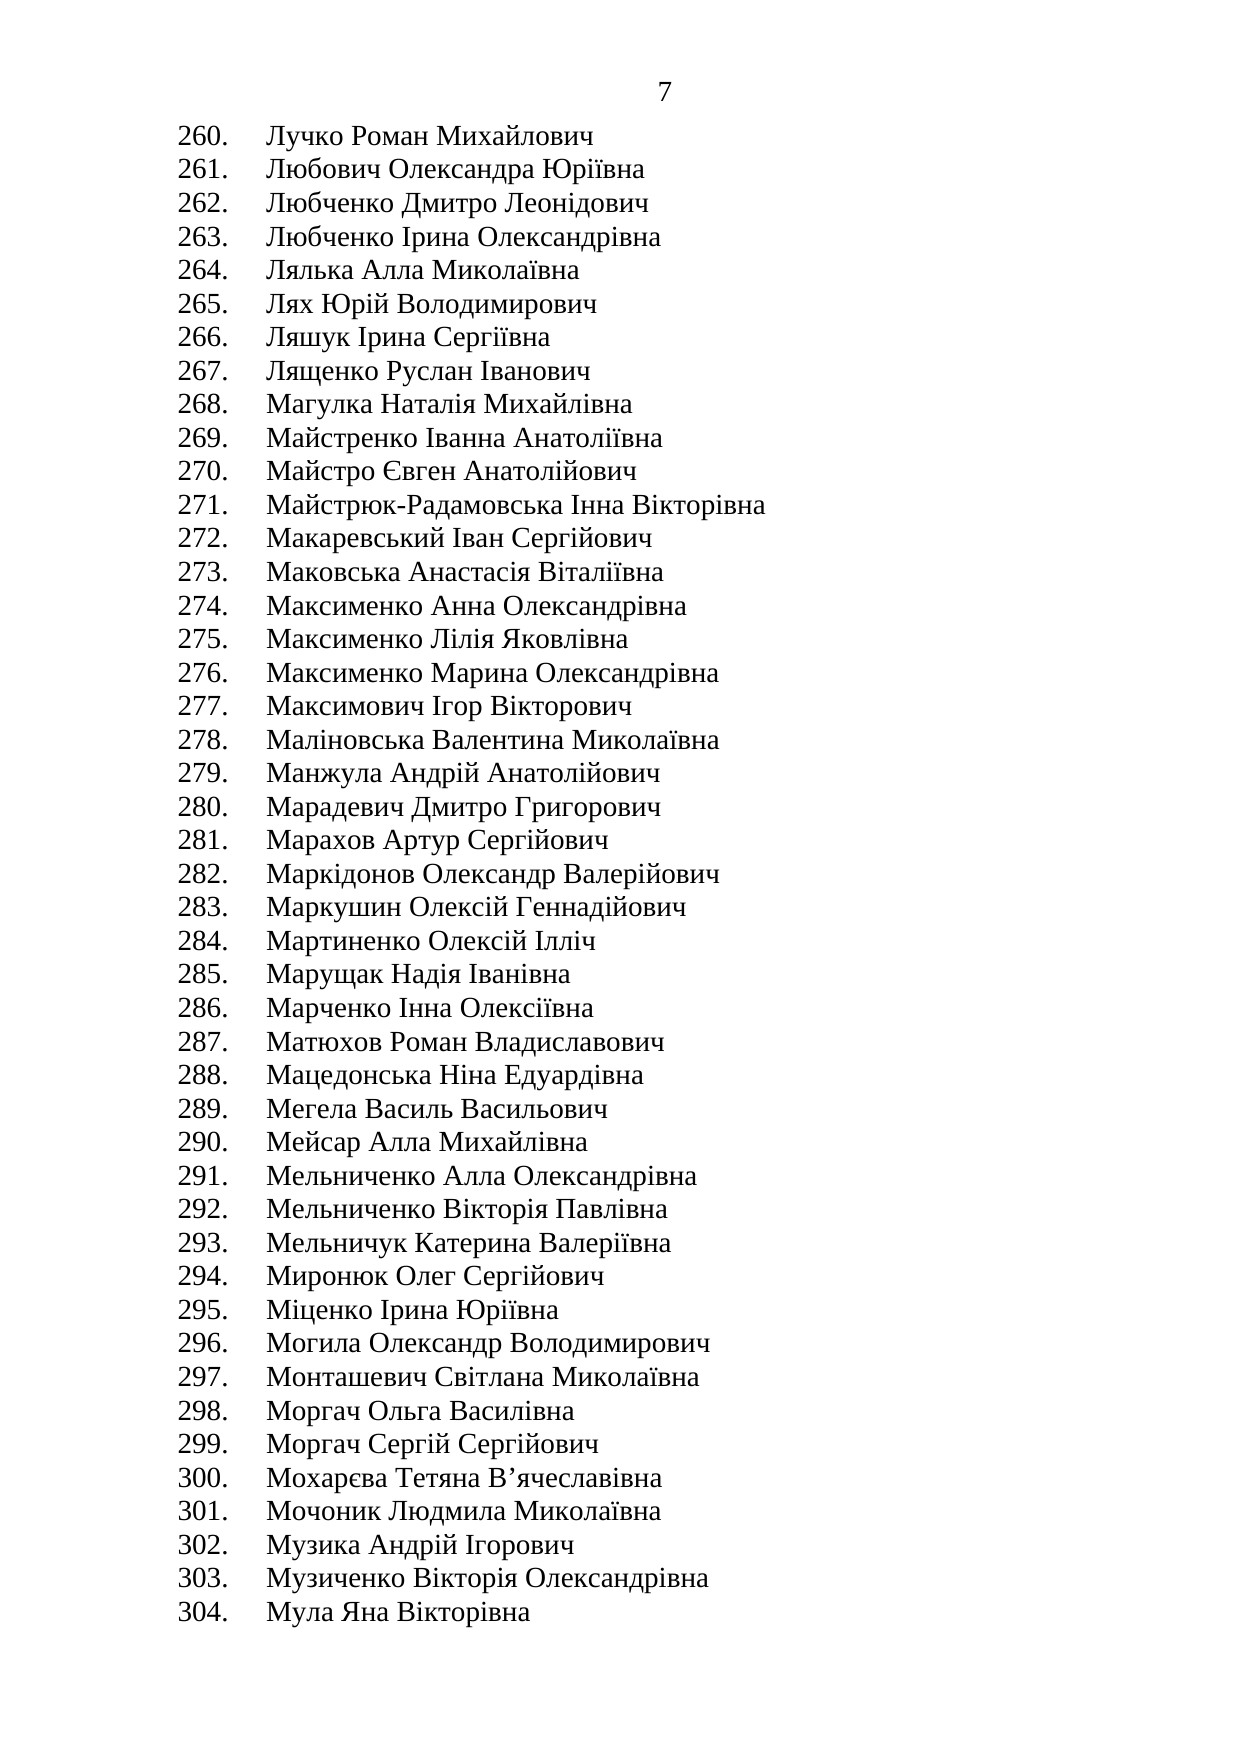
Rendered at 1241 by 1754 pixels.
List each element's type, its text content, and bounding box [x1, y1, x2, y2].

list Марченко Інна Олексіївна [177, 990, 1152, 1024]
list Макаревський Іван Сергійович [177, 521, 1152, 554]
list Могила Олександр Володимирович [177, 1326, 1152, 1359]
list Майстрюк-Радамовська Інна Вікторівна [177, 487, 1152, 521]
list Максименко Марина Олександрівна [177, 655, 1152, 688]
list Мельниченко Алла Олександрівна [177, 1158, 1152, 1191]
list Мегела Василь Васильович [177, 1091, 1152, 1124]
list Максименко Анна Олександрівна [177, 588, 1152, 621]
list Манжула Андрій Анатолійович [177, 755, 1152, 789]
list Лучко Роман Михайлович [177, 118, 1152, 152]
list Максимович Ігор Вікторович [177, 688, 1152, 722]
list Лященко Руслан Іванович [177, 353, 1152, 386]
list Моргач Сергій Сергійович [177, 1426, 1152, 1460]
list Ляшук Ірина Сергіївна [177, 319, 1152, 353]
list Миронюк Олег Сергійович [177, 1258, 1152, 1292]
list Магулка Наталія Михайлівна [177, 386, 1152, 420]
list Марадевич Дмитро Григорович [177, 789, 1152, 822]
list Моргач Ольга Василівна [177, 1393, 1152, 1426]
list Маркідонов Олександр Валерійович [177, 856, 1152, 889]
list Майстренко Іванна Анатоліївна [177, 420, 1152, 453]
list Маркушин Олексій Геннадійович [177, 889, 1152, 923]
list Майстро Євген Анатолійович [177, 453, 1152, 487]
list Матюхов Роман Владиславович [177, 1024, 1152, 1057]
list Мейсар Алла Михайлівна [177, 1124, 1152, 1158]
list Мартиненко Олексій Ілліч [177, 923, 1152, 957]
list Марахов Артур Сергійович [177, 822, 1152, 856]
list Монташевич Світлана Миколаївна [177, 1359, 1152, 1393]
list Любович Олександра Юріївна [177, 152, 1152, 185]
list Музика Андрій Ігорович [177, 1527, 1152, 1560]
list Міценко Ірина Юріївна [177, 1292, 1152, 1326]
list Марущак Надія Іванівна [177, 957, 1152, 990]
list Мельничук Катерина Валеріївна [177, 1225, 1152, 1258]
list Любченко Ірина Олександрівна [177, 219, 1152, 252]
list Музиченко Вікторія Олександрівна [177, 1560, 1152, 1594]
list Лях Юрій Володимирович [177, 286, 1152, 319]
list Мула Яна Вікторівна [177, 1594, 1152, 1627]
list Маковська Анастасія Віталіївна [177, 554, 1152, 588]
list Максименко Лілія Яковлівна [177, 621, 1152, 655]
list Мочоник Людмила Миколаївна [177, 1493, 1152, 1527]
list Лялька Алла Миколаївна [177, 252, 1152, 286]
list Мельниченко Вікторія Павлівна [177, 1191, 1152, 1225]
list Мацедонська Ніна Едуардівна [177, 1057, 1152, 1091]
list Мохарєва Тетяна В’ячеславівна [177, 1460, 1152, 1493]
list Маліновська Валентина Миколаївна [177, 722, 1152, 755]
list Любченко Дмитро Леонідович [177, 185, 1152, 219]
